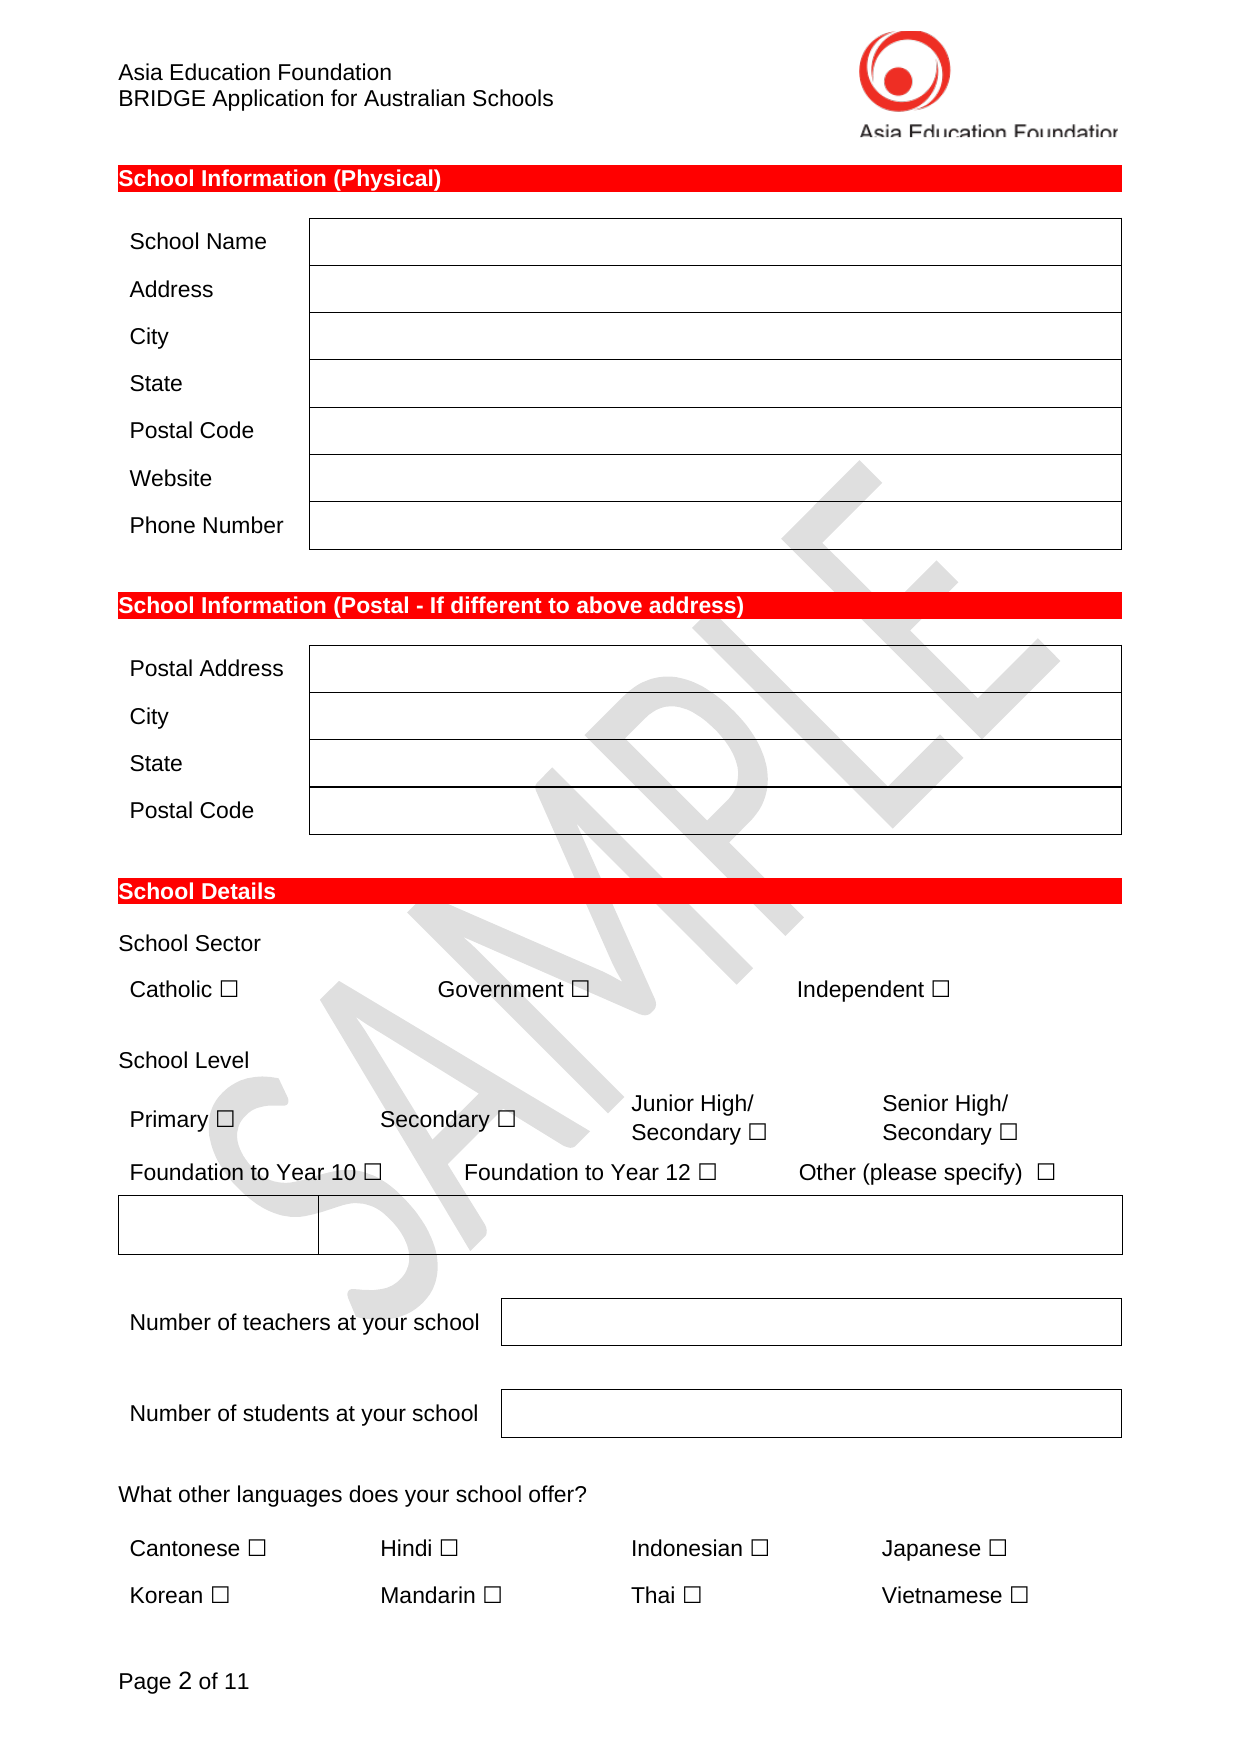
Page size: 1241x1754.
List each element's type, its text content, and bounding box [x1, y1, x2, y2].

table_header [502, 1390, 1121, 1437]
subtitle School Information (Postal - If different to above address) [118, 592, 1122, 619]
table_cell Phone Number [118, 501, 309, 548]
subtitle School Details [118, 878, 1122, 904]
table_cell [310, 408, 1121, 454]
table_cell [310, 313, 1121, 359]
table_header [310, 219, 1121, 265]
text What other languages does your school offer? [118, 1481, 1122, 1507]
subtitle School Information (Physical) [118, 165, 1122, 192]
table_header Secondary [369, 1090, 620, 1148]
table_cell [310, 693, 1121, 739]
table_header Independent [785, 973, 1122, 1004]
table_header Number of students at your school [118, 1389, 501, 1437]
table_cell [119, 1196, 318, 1254]
text School Sector [118, 930, 1122, 956]
table_header [502, 1299, 1121, 1345]
table_cell Postal Code [118, 786, 309, 834]
table_cell Korean [118, 1571, 369, 1618]
table_header Postal Address [118, 645, 309, 692]
table_cell Foundation to Year 10 [118, 1148, 453, 1195]
table_header Number of teachers at your school [118, 1298, 501, 1345]
table_cell Mandarin [369, 1571, 619, 1618]
table_cell Thai [620, 1571, 870, 1618]
table_cell City [118, 312, 309, 359]
table_cell Foundation to Year 12 [453, 1148, 787, 1195]
table_header Hindi [369, 1524, 619, 1571]
table_header [310, 646, 1121, 692]
table_header Cantonese [118, 1524, 369, 1571]
table_cell [310, 788, 1121, 834]
table_cell [310, 455, 1121, 501]
table_header School Name [118, 218, 309, 265]
table_cell [310, 502, 1121, 548]
table_cell [310, 740, 1121, 786]
picture [859, 31, 1118, 138]
table_cell [310, 266, 1121, 312]
text School Level [118, 1047, 1122, 1073]
table_header Japanese [870, 1524, 1121, 1571]
table_header Catholic [118, 973, 426, 1004]
table_cell Address [118, 265, 309, 312]
table_cell State [118, 359, 309, 407]
table_cell [310, 360, 1121, 407]
table_header Indonesian [620, 1524, 870, 1571]
table_cell City [118, 692, 309, 739]
table_cell Other (please specify) [787, 1148, 1122, 1195]
table_header Senior High/ Secondary [871, 1090, 1122, 1148]
table_header Primary [118, 1090, 369, 1148]
table_cell Website [118, 454, 309, 501]
table_cell Vietnamese [870, 1571, 1121, 1618]
table_cell [319, 1196, 1122, 1254]
table_header Government [426, 973, 785, 1004]
table_cell Postal Code [118, 407, 309, 454]
table_cell State [118, 739, 309, 786]
table_header Junior High/ Secondary [620, 1090, 871, 1148]
